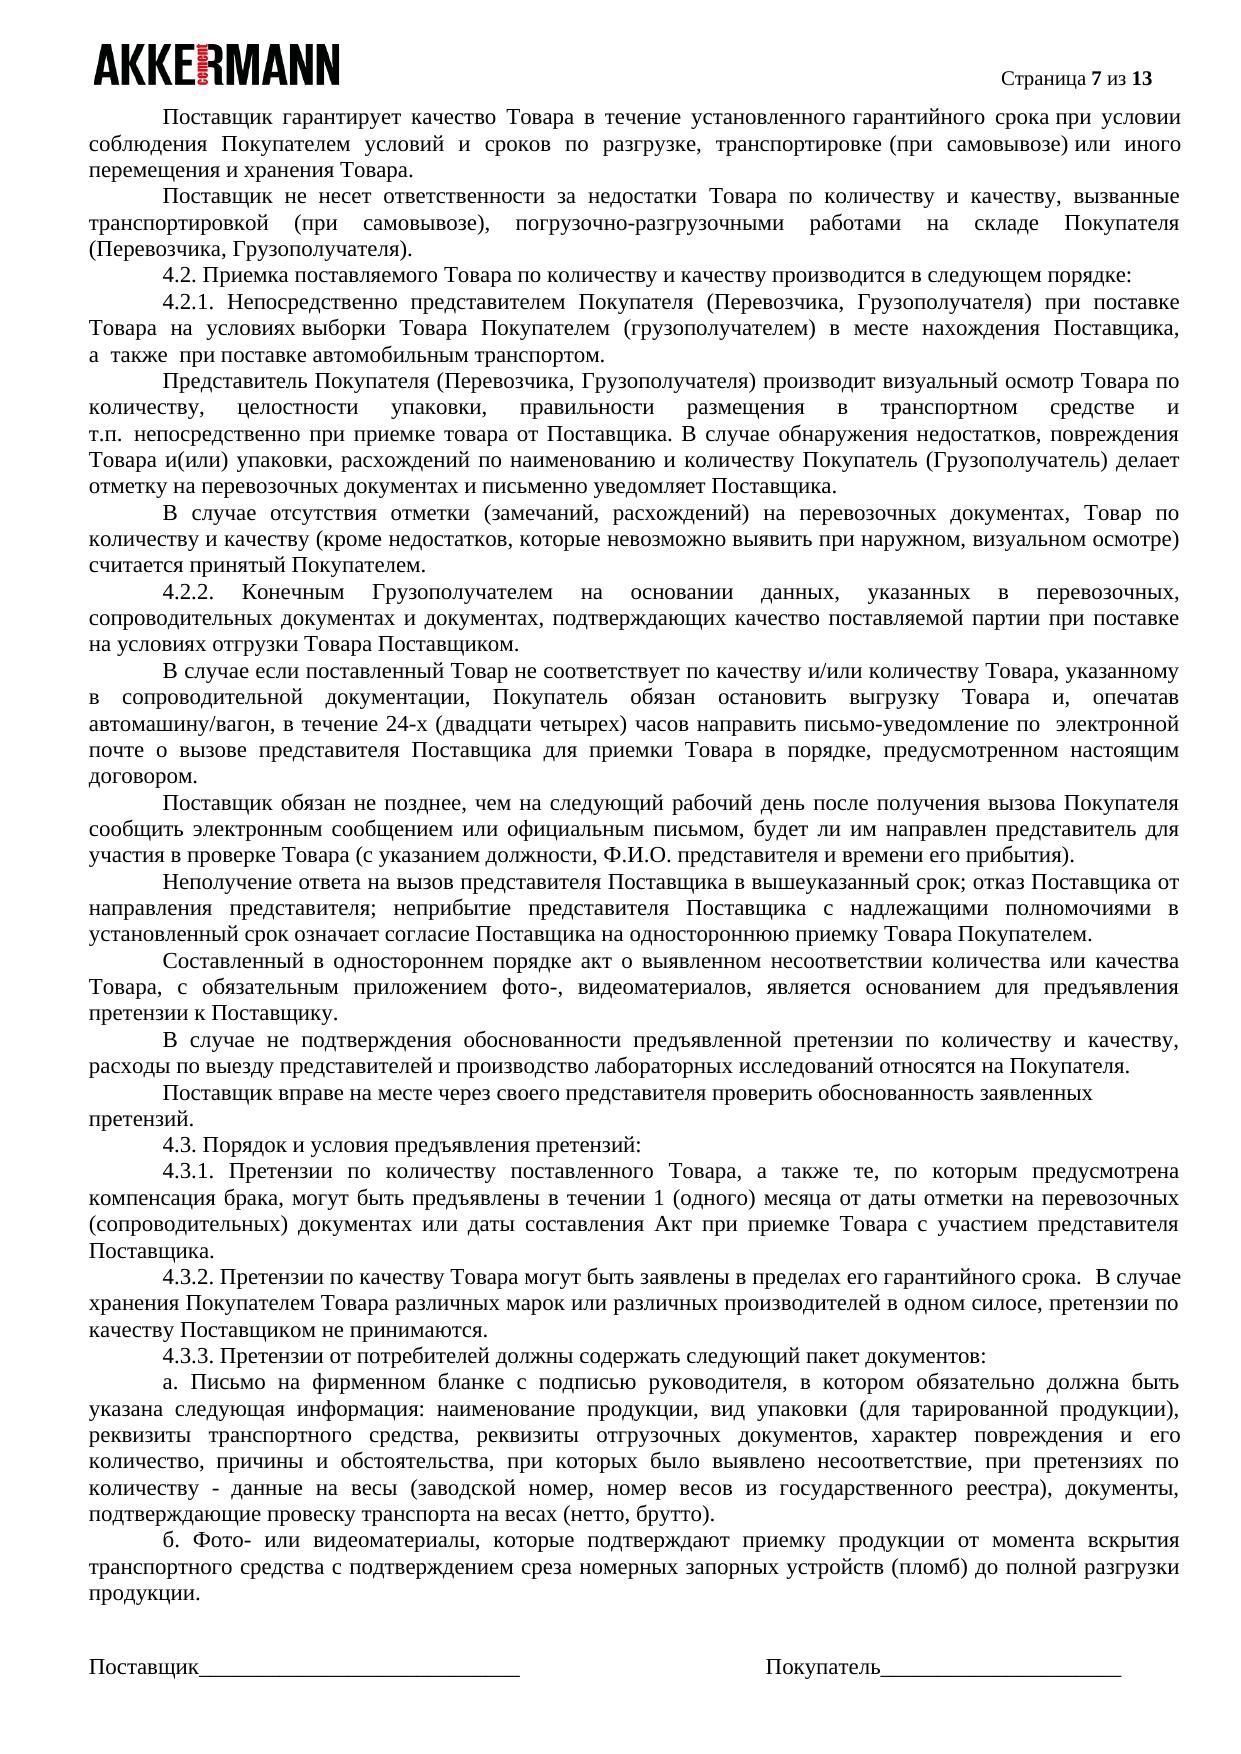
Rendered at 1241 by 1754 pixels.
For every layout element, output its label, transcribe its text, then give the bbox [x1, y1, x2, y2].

text а. Письмо на фирменном бланке с подписью руководителя, в котором обязательно должна быть указана следующая информация: наименование продукции, вид упаковки (для тарированной продукции), реквизиты транспортного средства, реквизиты отгрузочных документов, характер повреждения и его количество, причины и обстоятельства, при которых было выявлено несоответствие, при претензиях по количеству - данные на весы (заводской номер, номер весов из государственного реестра), документы, подтверждающие провеску транспорта на весах (нетто, брутто). [89, 1368, 1181, 1527]
text 4.3.2. Претензии по качеству Товара могут быть заявлены в пределах его гарантийного срока. В случае хранения Покупателем Товара различных марок или различных производителей в одном силосе, претензии по качеству Поставщиком не принимаются. [89, 1263, 1181, 1342]
text Неполучение ответа на вызов представителя Поставщика в вышеуказанный срок; отказ Поставщика от направления представителя; неприбытие представителя Поставщика с надлежащими полномочиями в установленный срок означает согласие Поставщика на одностороннюю приемку Товара Покупателем. [89, 868, 1181, 947]
text Представитель Покупателя (Перевозчика, Грузополучателя) производит визуальный осмотр Товара по количеству, целостности упаковки, правильности размещения в транспортном средстве и т.п. непосредственно при приемке товара от Поставщика. В случае обнаружения недостатков, повреждения Товара и(или) упаковки, расхождений по наименованию и количеству Покупатель (Грузополучатель) делает отметку на перевозочных документах и письменно уведомляет Поставщика. [89, 367, 1181, 499]
text 4.3.1. Претензии по количеству поставленного Товара, а также те, по которым предусмотрена компенсация брака, могут быть предъявлены в течении 1 (одного) месяца от даты отметки на перевозочных (сопроводительных) документах или даты составления Акт при приемке Товара с участием представителя Поставщика. [89, 1158, 1181, 1263]
text 4.2. Приемка поставляемого Товара по количеству и качеству производится в следующем порядке: [89, 262, 1181, 288]
text В случае не подтверждения обоснованности предъявленной претензии по количеству и качеству, расходы по выезду представителей и производство лабораторных исследований относятся на Покупателя. [89, 1026, 1181, 1078]
text Поставщик гарантирует качество Товара в течение установленного гарантийного срока при условии соблюдения Покупателем условий и сроков по разгрузке, транспортировке (при самовывозе) или иного перемещения и хранения Товара. [89, 103, 1181, 182]
picture [93, 44, 340, 85]
text б. Фото- или видеоматериалы, которые подтверждают приемку продукции от момента вскрытия транспортного средства с подтверждением среза номерных запорных устройств (пломб) до полной разгрузки продукции. [89, 1527, 1181, 1606]
text В случае если поставленный Товар не соответствует по качеству и/или количеству Товара, указанному в сопроводительной документации, Покупатель обязан остановить выгрузку Товара и, опечатав автомашину/вагон, в течение 24-х (двадцати четырех) часов направить письмо-уведомление по электронной почте о вызове представителя Поставщика для приемки Товара в порядке, предусмотренном настоящим договором. [89, 657, 1181, 789]
text В случае отсутствия отметки (замечаний, расхождений) на перевозочных документах, Товар по количеству и качеству (кроме недостатков, которые невозможно выявить при наружном, визуальном осмотре) считается принятый Покупателем. [89, 499, 1181, 578]
text 4.2.2. Конечным Грузополучателем на основании данных, указанных в перевозочных, сопроводительных документах и документах, подтверждающих качество поставляемой партии при поставке на условиях отгрузки Товара Поставщиком. [89, 578, 1181, 657]
text Поставщик не несет ответственности за недостатки Товара по количеству и качеству, вызванные транспортировкой (при самовывозе), погрузочно-разгрузочными работами на складе Покупателя (Перевозчика, Грузополучателя). [89, 182, 1181, 262]
text 4.3. Порядок и условия предъявления претензий: [89, 1131, 1181, 1158]
text Составленный в одностороннем порядке акт о выявленном несоответствии количества или качества Товара, с обязательным приложением фото-, видеоматериалов, является основанием для предъявления претензии к Поставщику. [89, 947, 1181, 1026]
text 4.3.3. Претензии от потребителей должны содержать следующий пакет документов: [89, 1342, 1181, 1368]
text Поставщик обязан не позднее, чем на следующий рабочий день после получения вызова Покупателя сообщить электронным сообщением или официальным письмом, будет ли им направлен представитель для участия в проверке Товара (с указанием должности, Ф.И.О. представителя и времени его прибытия). [89, 789, 1181, 868]
text Поставщик вправе на месте через своего представителя проверить обоснованность заявленных претензий. [89, 1078, 1181, 1131]
text 4.2.1. Непосредственно представителем Покупателя (Перевозчика, Грузополучателя) при поставке Товара на условиях выборки Товара Покупателем (грузополучателем) в месте нахождения Поставщика, а также при поставке автомобильным транспортом. [89, 288, 1181, 367]
